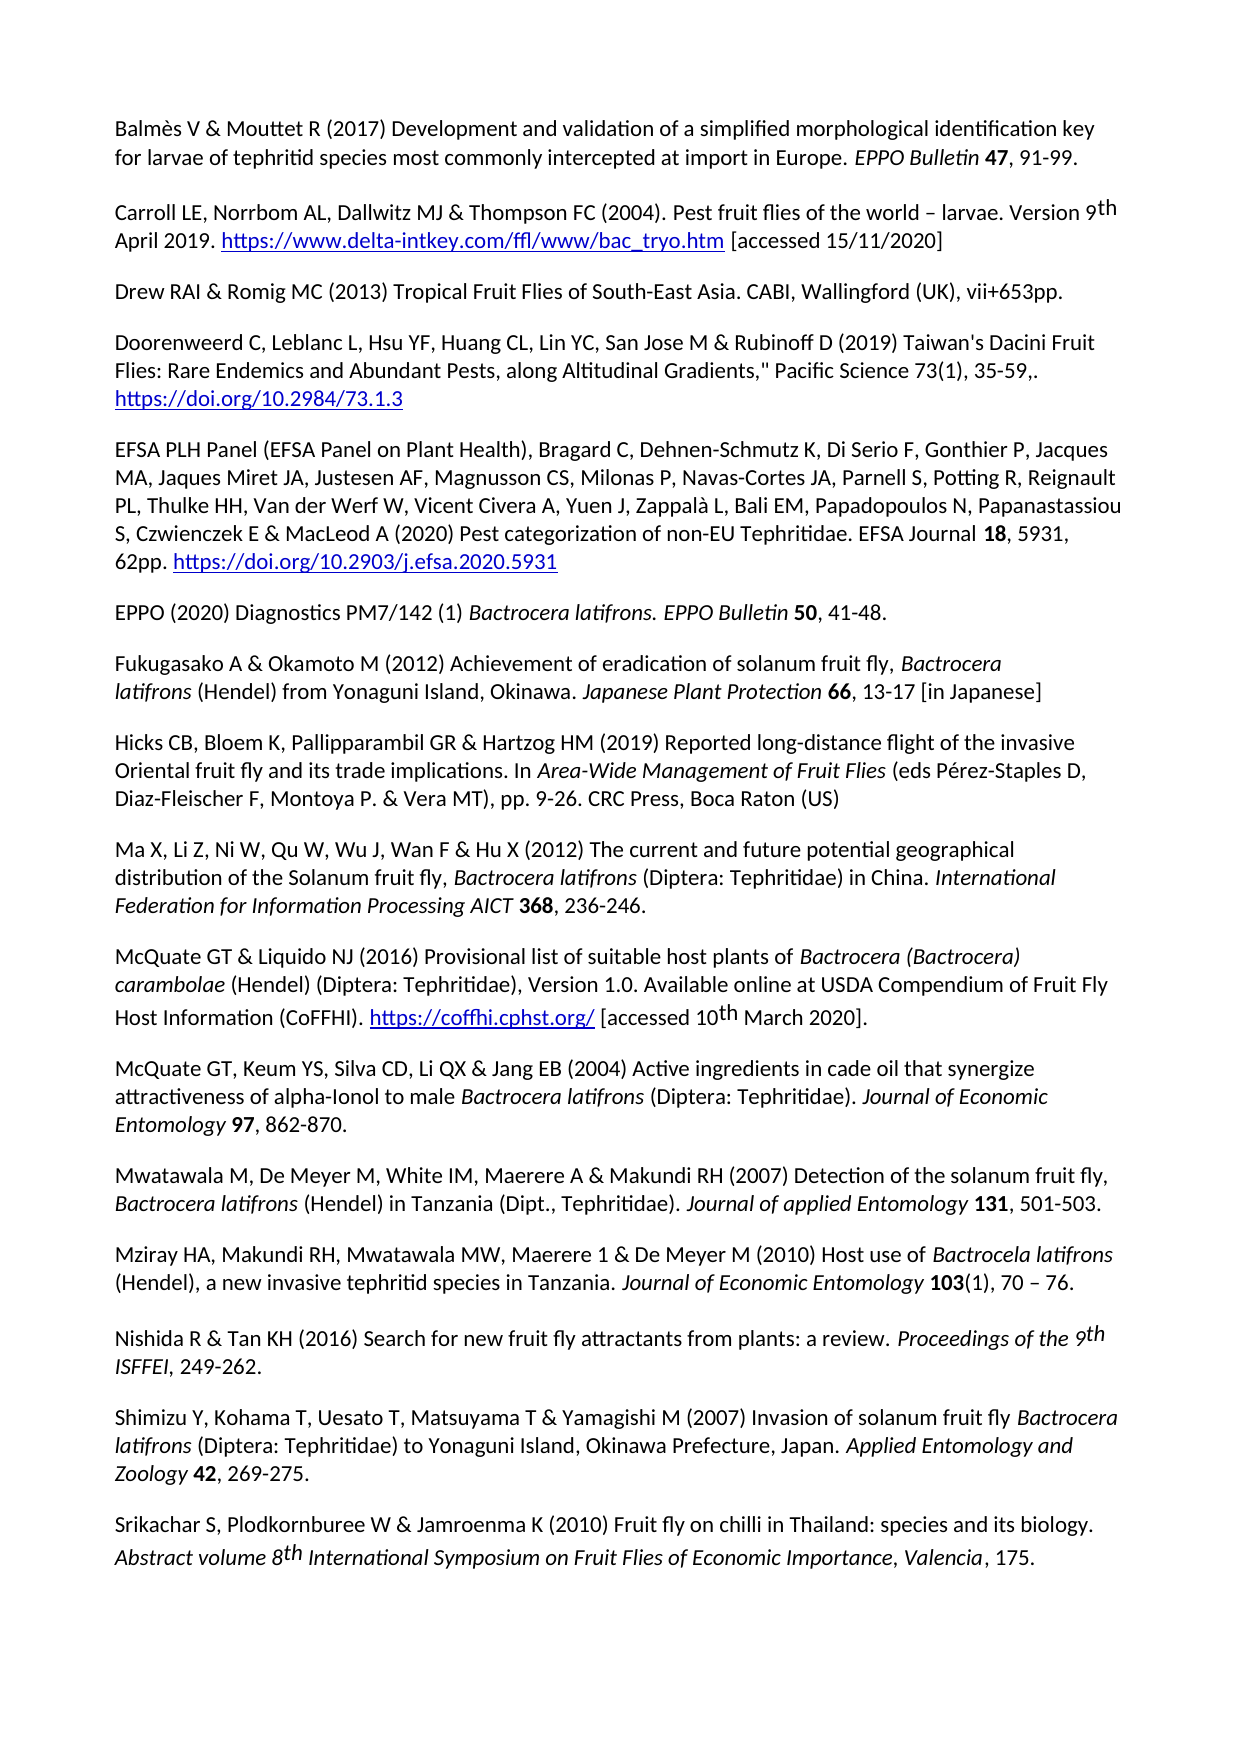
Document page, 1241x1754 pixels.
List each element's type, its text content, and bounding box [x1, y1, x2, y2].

text Mwatawala M, De Meyer M, White IM, Maerere A & Makundi RH (2007) Detection of the solanum fruit fly, Bactrocera latifrons (Hendel) in Tanzania (Dipt., Tephritidae). Journal of applied Entomology 131, 501-503. [114, 1161, 1126, 1217]
text Carroll LE, Norrbom AL, Dallwitz MJ & Thompson FC (2004). Pest fruit flies of the world – larvae. Version 9th April 2019. https://www.delta-intkey.com/ffl/www/bac_tryo.htm [accessed 15/11/2020] [114, 193, 1126, 254]
text EFSA PLH Panel (EFSA Panel on Plant Health), Bragard C, Dehnen-Schmutz K, Di Serio F, Gonthier P, Jacques MA, Jaques Miret JA, Justesen AF, Magnusson CS, Milonas P, Navas-Cortes JA, Parnell S, Potting R, Reignault PL, Thulke HH, Van der Werf W, Vicent Civera A, Yuen J, Zappalà L, Bali EM, Papadopoulos N, Papanastassiou S, Czwienczek E & MacLeod A (2020) Pest categorization of non-EU Tephritidae. EFSA Journal 18, 5931, 62pp. https://doi.org/10.2903/j.efsa.2020.5931 [114, 435, 1126, 576]
text Doorenweerd C, Leblanc L, Hsu YF, Huang CL, Lin YC, San Jose M & Rubinoff D (2019) Taiwan's Dacini Fruit Flies: Rare Endemics and Abundant Pests, along Altitudinal Gradients," Pacific Science 73(1), 35-59,. https://doi.org/10.2984/73.1.3 [114, 328, 1126, 412]
text Fukugasako A & Okamoto M (2012) Achievement of eradication of solanum fruit fly, Bactrocera latifrons (Hendel) from Yonaguni Island, Okinawa. Japanese Plant Protection 66, 13-17 [in Japanese] [114, 649, 1126, 705]
text Hicks CB, Bloem K, Pallipparambil GR & Hartzog HM (2019) Reported long-distance flight of the invasive Oriental fruit fly and its trade implications. In Area-Wide Management of Fruit Flies (eds Pérez-Staples D, Diaz-Fleischer F, Montoya P. & Vera MT), pp. 9-26. CRC Press, Boca Raton (US) [114, 728, 1126, 812]
text McQuate GT & Liquido NJ (2016) Provisional list of suitable host plants of Bactrocera (Bactrocera) carambolae (Hendel) (Diptera: Tephritidae), Version 1.0. Available online at USDA Compendium of Fruit Fly Host Information (CoFFHI). https://coffhi.cphst.org/ [accessed 10th March 2020]. [114, 942, 1126, 1031]
text Balmès V & Mouttet R (2017) Development and validation of a simplified morphological identification key for larvae of tephritid species most commonly intercepted at import in Europe. EPPO Bulletin 47, 91-99. [114, 114, 1126, 171]
text EPPO (2020) Diagnostics PM7/142 (1) Bactrocera latifrons. EPPO Bulletin 50, 41-48. [114, 598, 1126, 626]
text Nishida R & Tan KH (2016) Search for new fruit fly attractants from plants: a review. Proceedings of the 9th ISFFEI, 249-262. [114, 1319, 1126, 1380]
text Srikachar S, Plodkornburee W & Jamroenma K (2010) Fruit fly on chilli in Thailand: species and its biology. Abstract volume 8th International Symposium on Fruit Flies of Economic Importance, Valencia, 175. [114, 1510, 1126, 1571]
text Drew RAI & Romig MC (2013) Tropical Fruit Flies of South-East Asia. CABI, Wallingford (UK), vii+653pp. [114, 277, 1126, 306]
text Shimizu Y, Kohama T, Uesato T, Matsuyama T & Yamagishi M (2007) Invasion of solanum fruit fly Bactrocera latifrons (Diptera: Tephritidae) to Yonaguni Island, Okinawa Prefecture, Japan. Applied Entomology and Zoology 42, 269-275. [114, 1403, 1126, 1487]
text Ma X, Li Z, Ni W, Qu W, Wu J, Wan F & Hu X (2012) The current and future potential geographical distribution of the Solanum fruit fly, Bactrocera latifrons (Diptera: Tephritidae) in China. International Federation for Information Processing AICT 368, 236-246. [114, 835, 1126, 919]
text Mziray HA, Makundi RH, Mwatawala MW, Maerere 1 & De Meyer M (2010) Host use of Bactrocela latifrons (Hendel), a new invasive tephritid species in Tanzania. Journal of Economic Entomology 103(1), 70 – 76. [114, 1240, 1126, 1296]
text McQuate GT, Keum YS, Silva CD, Li QX & Jang EB (2004) Active ingredients in cade oil that synergize attractiveness of alpha-Ionol to male Bactrocera latifrons (Diptera: Tephritidae). Journal of Economic Entomology 97, 862-870. [114, 1054, 1126, 1138]
